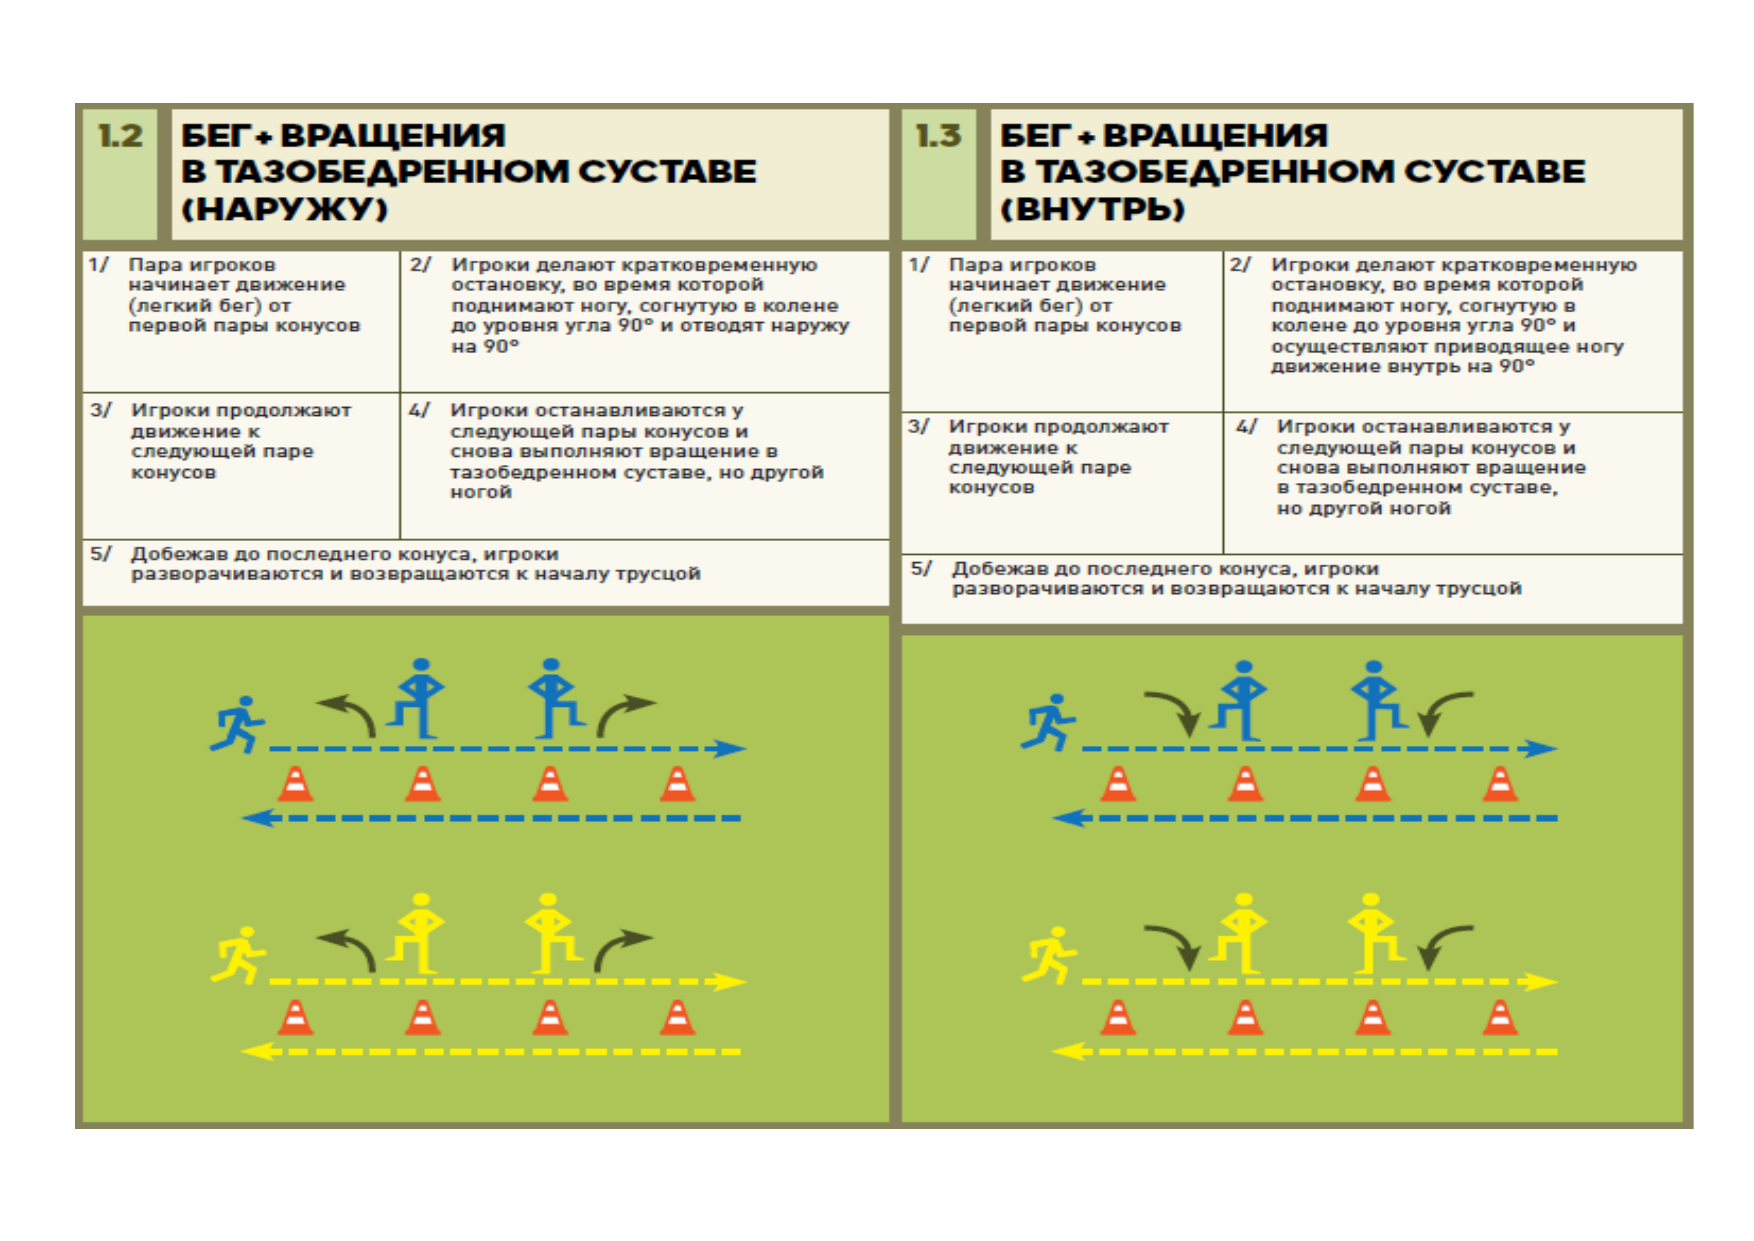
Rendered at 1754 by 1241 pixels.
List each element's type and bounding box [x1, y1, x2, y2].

picture [75, 103, 1694, 1129]
